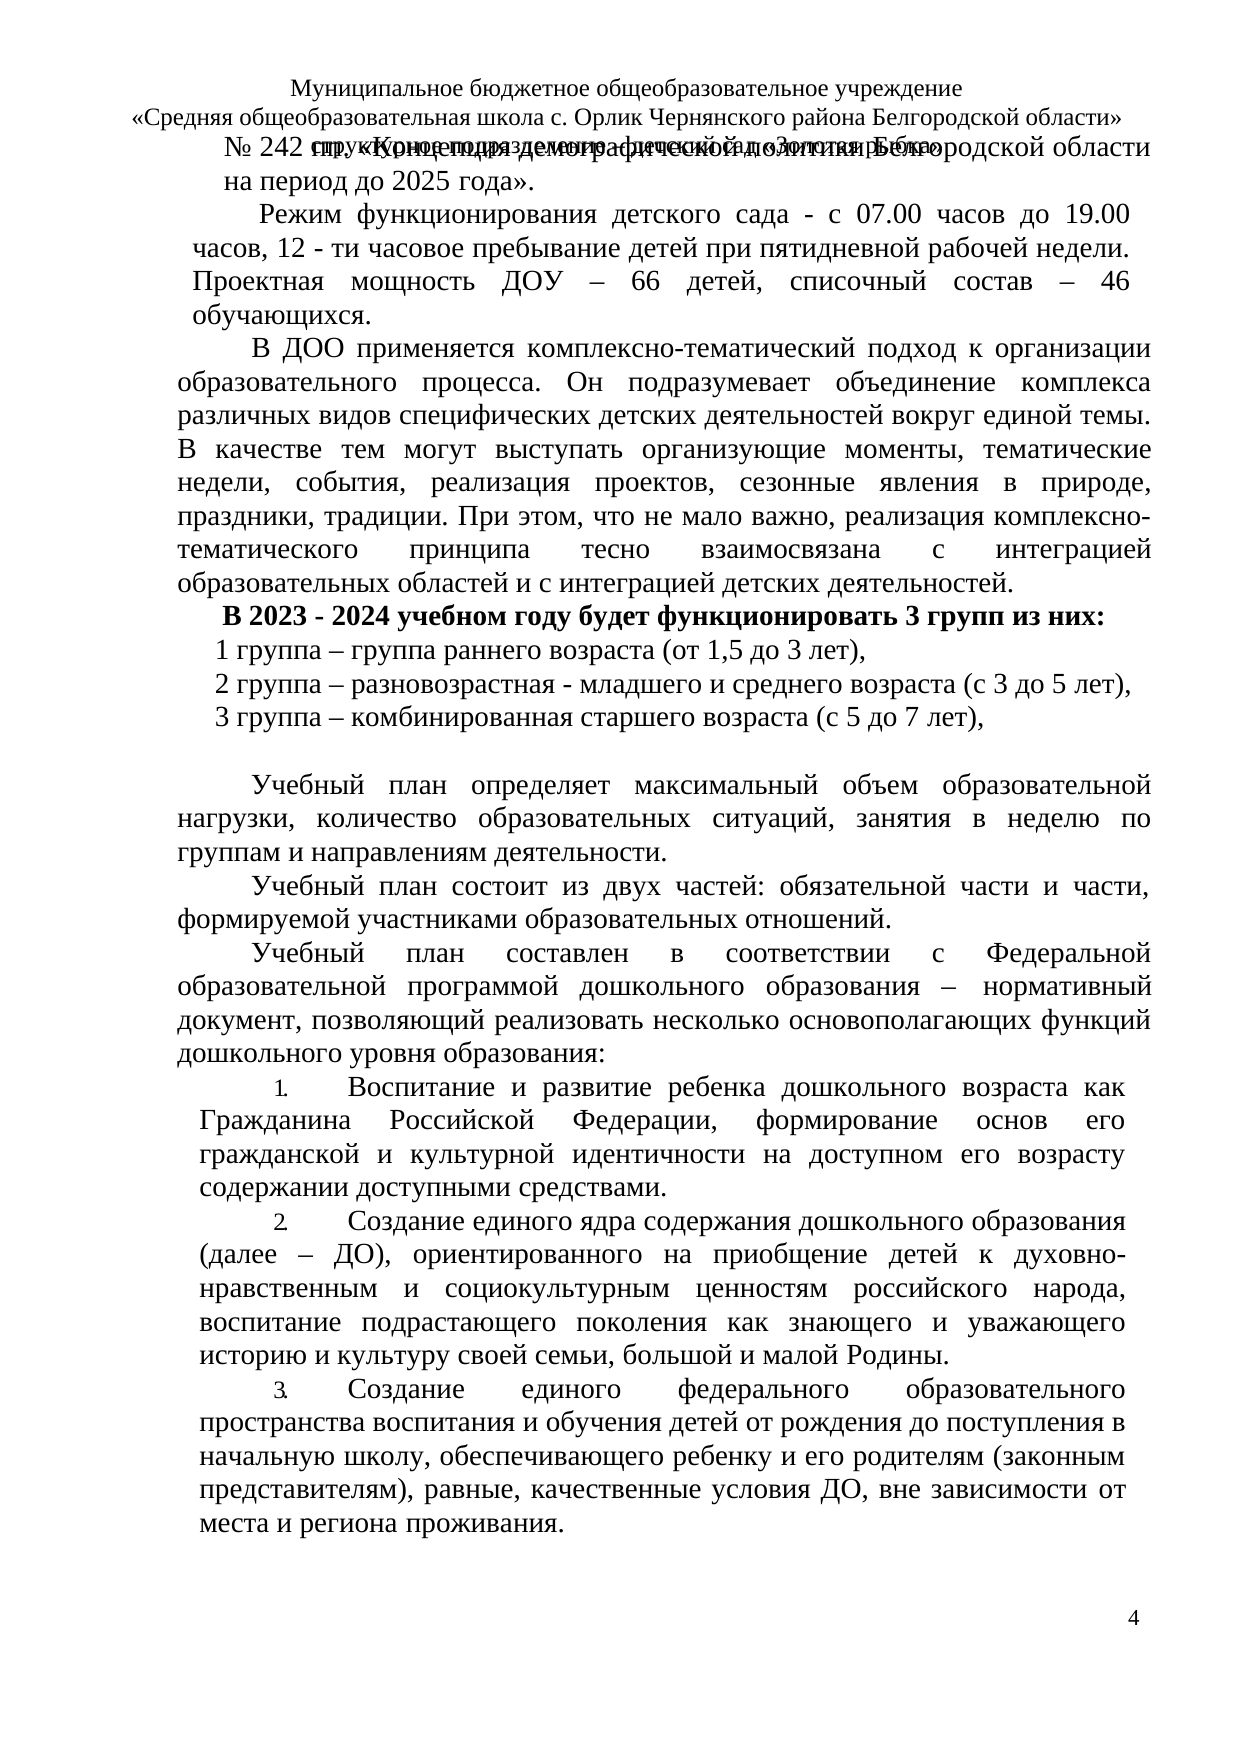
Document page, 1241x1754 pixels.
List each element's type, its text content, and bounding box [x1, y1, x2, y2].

text 2 группа – разновозрастная - младшего и среднего возраста (с 3 до 5 лет), [214, 666, 1183, 699]
text Учебный план составлен в соответствии с Федеральной образовательной программой дошкольного образования – нормативный документ, позволяющий реализовать несколько основополагающих функций дошкольного уровня образования: [177, 935, 1152, 1069]
text Учебный план состоит из двух частей: обязательной части и части, формируемой участниками образовательных отношений. [177, 868, 1150, 935]
list Создание единого федерального образовательного пространства воспитания и обучения детей от рождения до поступления в начальную школу, обеспечивающего ребенку и его родителям (законным представителям), равные, качественные условия ДО, вне зависимости от места и региона проживания. [199, 1371, 1126, 1539]
text 1 группа – группа раннего возраста (от 1,5 до 3 лет), [214, 632, 946, 666]
text Режим функционирования детского сада - с 07.00 часов до 19.00 часов, 12 - ти часовое пребывание детей при пятидневной рабочей недели. Проектная мощность ДОУ – 66 детей, списочный состав – 46 обучающихся. [192, 196, 1131, 330]
text В ДОО применяется комплексно-тематический подход к организации образовательного процесса. Он подразумевает объединение комплекса различных видов специфических детских деятельностей вокруг единой темы. В качестве тем могут выступать организующие моменты, тематические недели, события, реализация проектов, сезонные явления в природе, праздники, традиции. При этом, что не мало важно, реализация комплексно- тематического принципа тесно взаимосвязана с интеграцией образовательных областей и с интеграцией детских деятельностей. [177, 330, 1152, 599]
text Учебный план определяет максимальный объем образовательной нагрузки, количество образовательных ситуаций, занятия в неделю по группам и направлениям деятельности. [177, 767, 1152, 868]
list Воспитание и развитие ребенка дошкольного возраста как Гражданина Российской Федерации, формирование основ его гражданской и культурной идентичности на доступном его возрасту содержании доступными средствами. [199, 1069, 1126, 1203]
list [194, 129, 1152, 196]
subtitle В 2023 - 2024 учебном году будет функционировать 3 групп из них: [222, 599, 1163, 632]
list Создание единого ядра содержания дошкольного образования (далее – ДО), ориентированного на приобщение детей к духовно- нравственным и социокультурным ценностям российского народа, воспитание подрастающего поколения как знающего и уважающего историю и культуру своей семьи, большой и малой Родины. [199, 1203, 1127, 1371]
text 3 группа – комбинированная старшего возраста (с 5 до 7 лет), [214, 699, 1168, 733]
